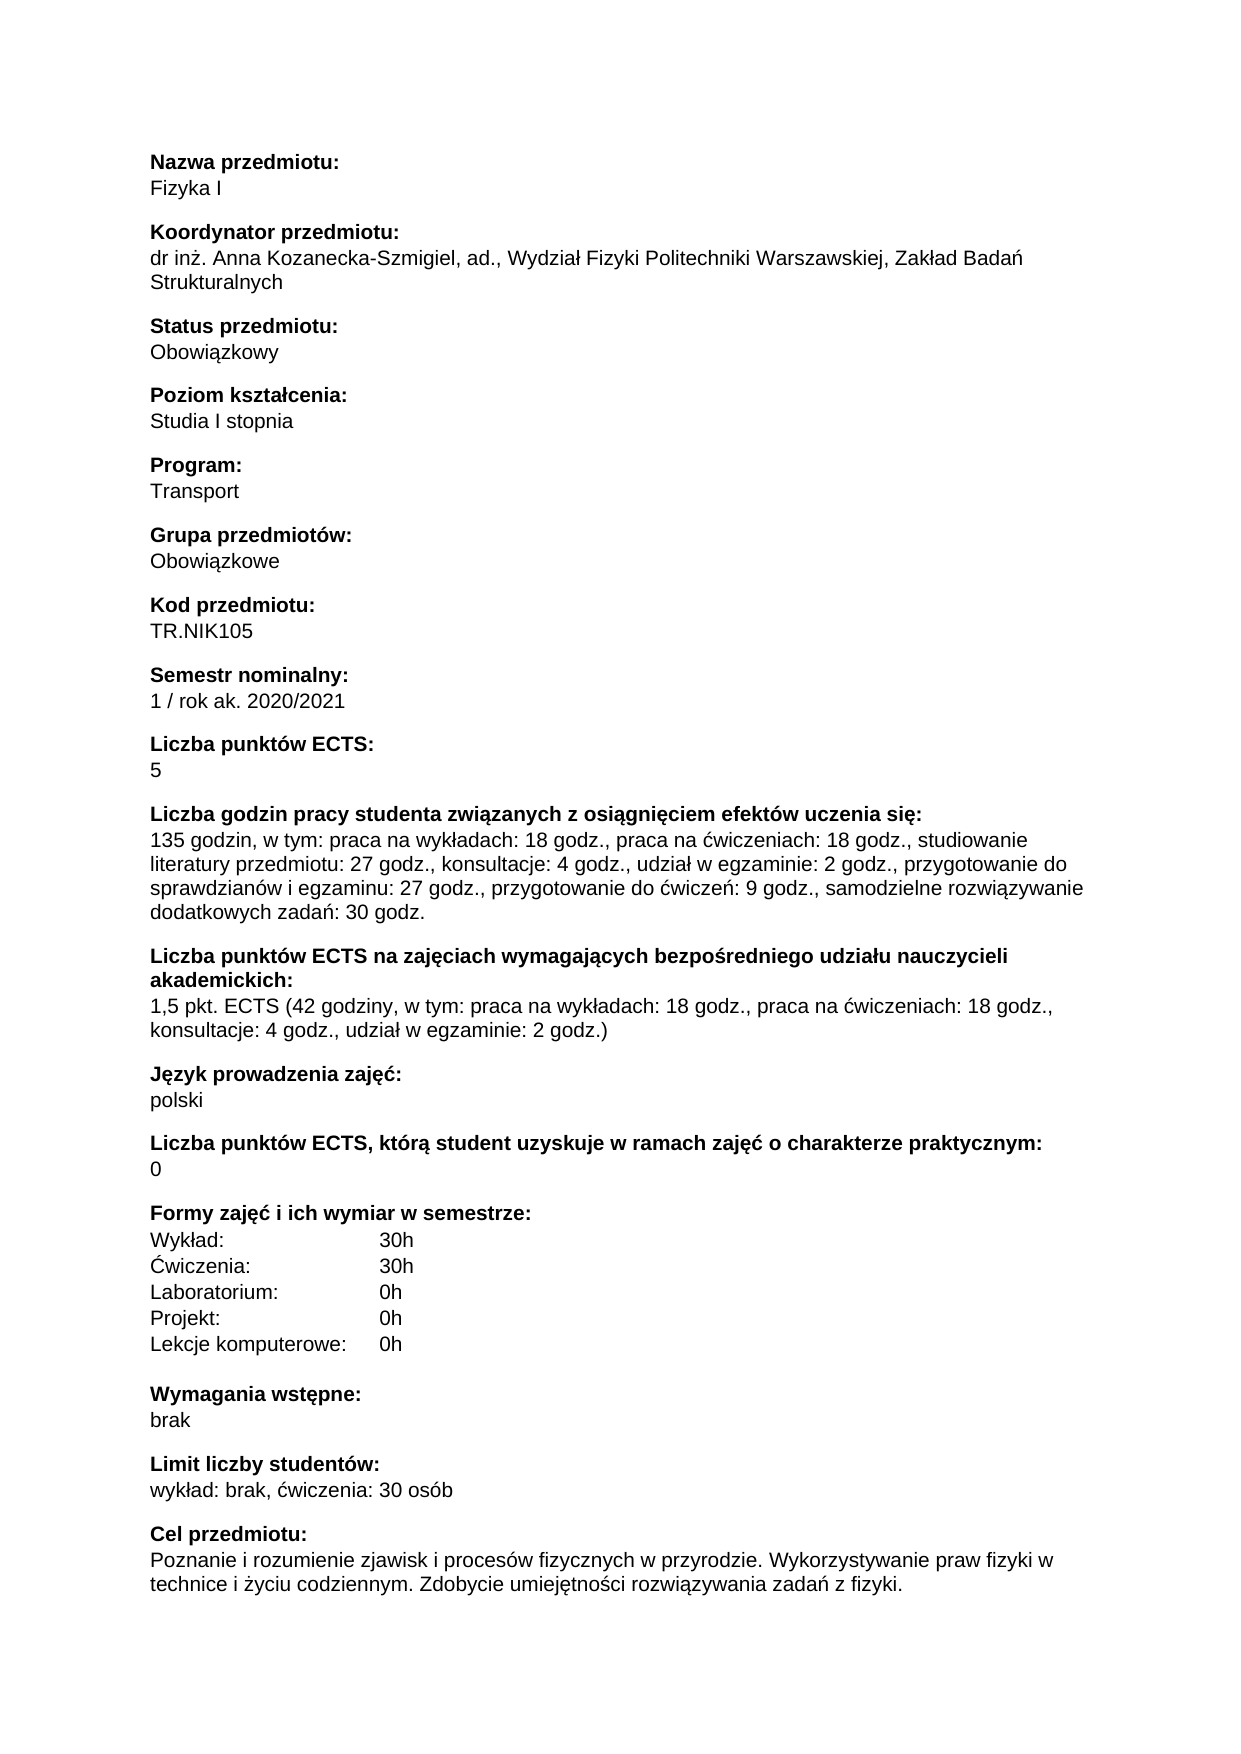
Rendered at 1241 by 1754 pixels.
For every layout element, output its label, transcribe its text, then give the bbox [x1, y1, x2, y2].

text Cel przedmiotu: [150, 1521, 1090, 1545]
text Nazwa przedmiotu: [150, 150, 1090, 174]
text Wymagania wstępne: [150, 1382, 1090, 1406]
text Limit liczby studentów: [150, 1452, 1090, 1476]
table_header Wykład: [140, 1228, 367, 1252]
text Grupa przedmiotów: [150, 523, 1090, 547]
text Liczba godzin pracy studenta związanych z osiągnięciem efektów uczenia się: [150, 802, 1090, 826]
text Koordynator przedmiotu: [150, 220, 1090, 244]
text Kod przedmiotu: [150, 593, 1090, 617]
table_cell 0h [369, 1304, 597, 1330]
table_cell Ćwiczenia: [140, 1254, 367, 1278]
text Poziom kształcenia: [150, 383, 1090, 407]
text Transport [150, 479, 1090, 503]
text Język prowadzenia zajęć: [150, 1061, 1090, 1085]
text polski [150, 1087, 1090, 1111]
text Obowiązkowy [150, 339, 1090, 363]
text Obowiązkowe [150, 549, 1090, 573]
table_cell 30h [369, 1252, 597, 1278]
text Liczba punktów ECTS na zajęciach wymagających bezpośredniego udziału nauczycieli akademickich: [150, 944, 1090, 992]
text Semestr nominalny: [150, 662, 1090, 686]
table_header 30h [369, 1228, 597, 1252]
text Fizyka I [150, 176, 1090, 200]
text 1 / rok ak. 2020/2021 [150, 688, 1090, 712]
text wykład: brak, ćwiczenia: 30 osób [150, 1478, 1090, 1502]
table_cell Lekcje komputerowe: [140, 1332, 367, 1356]
text brak [150, 1408, 1090, 1432]
text 5 [150, 758, 1090, 782]
text Liczba punktów ECTS, którą student uzyskuje w ramach zajęć o charakterze praktycznym: [150, 1131, 1090, 1155]
table_cell 0h [369, 1278, 597, 1304]
text Liczba punktów ECTS: [150, 732, 1090, 756]
table_cell Projekt: [140, 1306, 367, 1330]
text 135 godzin, w tym: praca na wykładach: 18 godz., praca na ćwiczeniach: 18 godz., studiowanie literatury przedmiotu: 27 godz., konsultacje: 4 godz., udział w egzaminie: 2 godz., przygotowanie do sprawdzianów i egzaminu: 27 godz., przygotowanie do ćwiczeń: 9 godz., samodzielne rozwiązywanie dodatkowych zadań: 30 godz. [150, 828, 1090, 924]
text Program: [150, 453, 1090, 477]
text 1,5 pkt. ECTS (42 godziny, w tym: praca na wykładach: 18 godz., praca na ćwiczeniach: 18 godz., konsultacje: 4 godz., udział w egzaminie: 2 godz.) [150, 994, 1090, 1042]
text Poznanie i rozumienie zjawisk i procesów fizycznych w przyrodzie. Wykorzystywanie praw fizyki w technice i życiu codziennym. Zdobycie umiejętności rozwiązywania zadań z fizyki. [150, 1547, 1090, 1595]
text Studia I stopnia [150, 409, 1090, 433]
text 0 [150, 1157, 1090, 1181]
text Status przedmiotu: [150, 313, 1090, 337]
table_cell 0h [369, 1330, 597, 1356]
text dr inż. Anna Kozanecka-Szmigiel, ad., Wydział Fizyki Politechniki Warszawskiej, Zakład Badań Strukturalnych [150, 246, 1090, 294]
text TR.NIK105 [150, 619, 1090, 643]
text Formy zajęć i ich wymiar w semestrze: [150, 1201, 1090, 1225]
table_cell Laboratorium: [140, 1280, 367, 1304]
